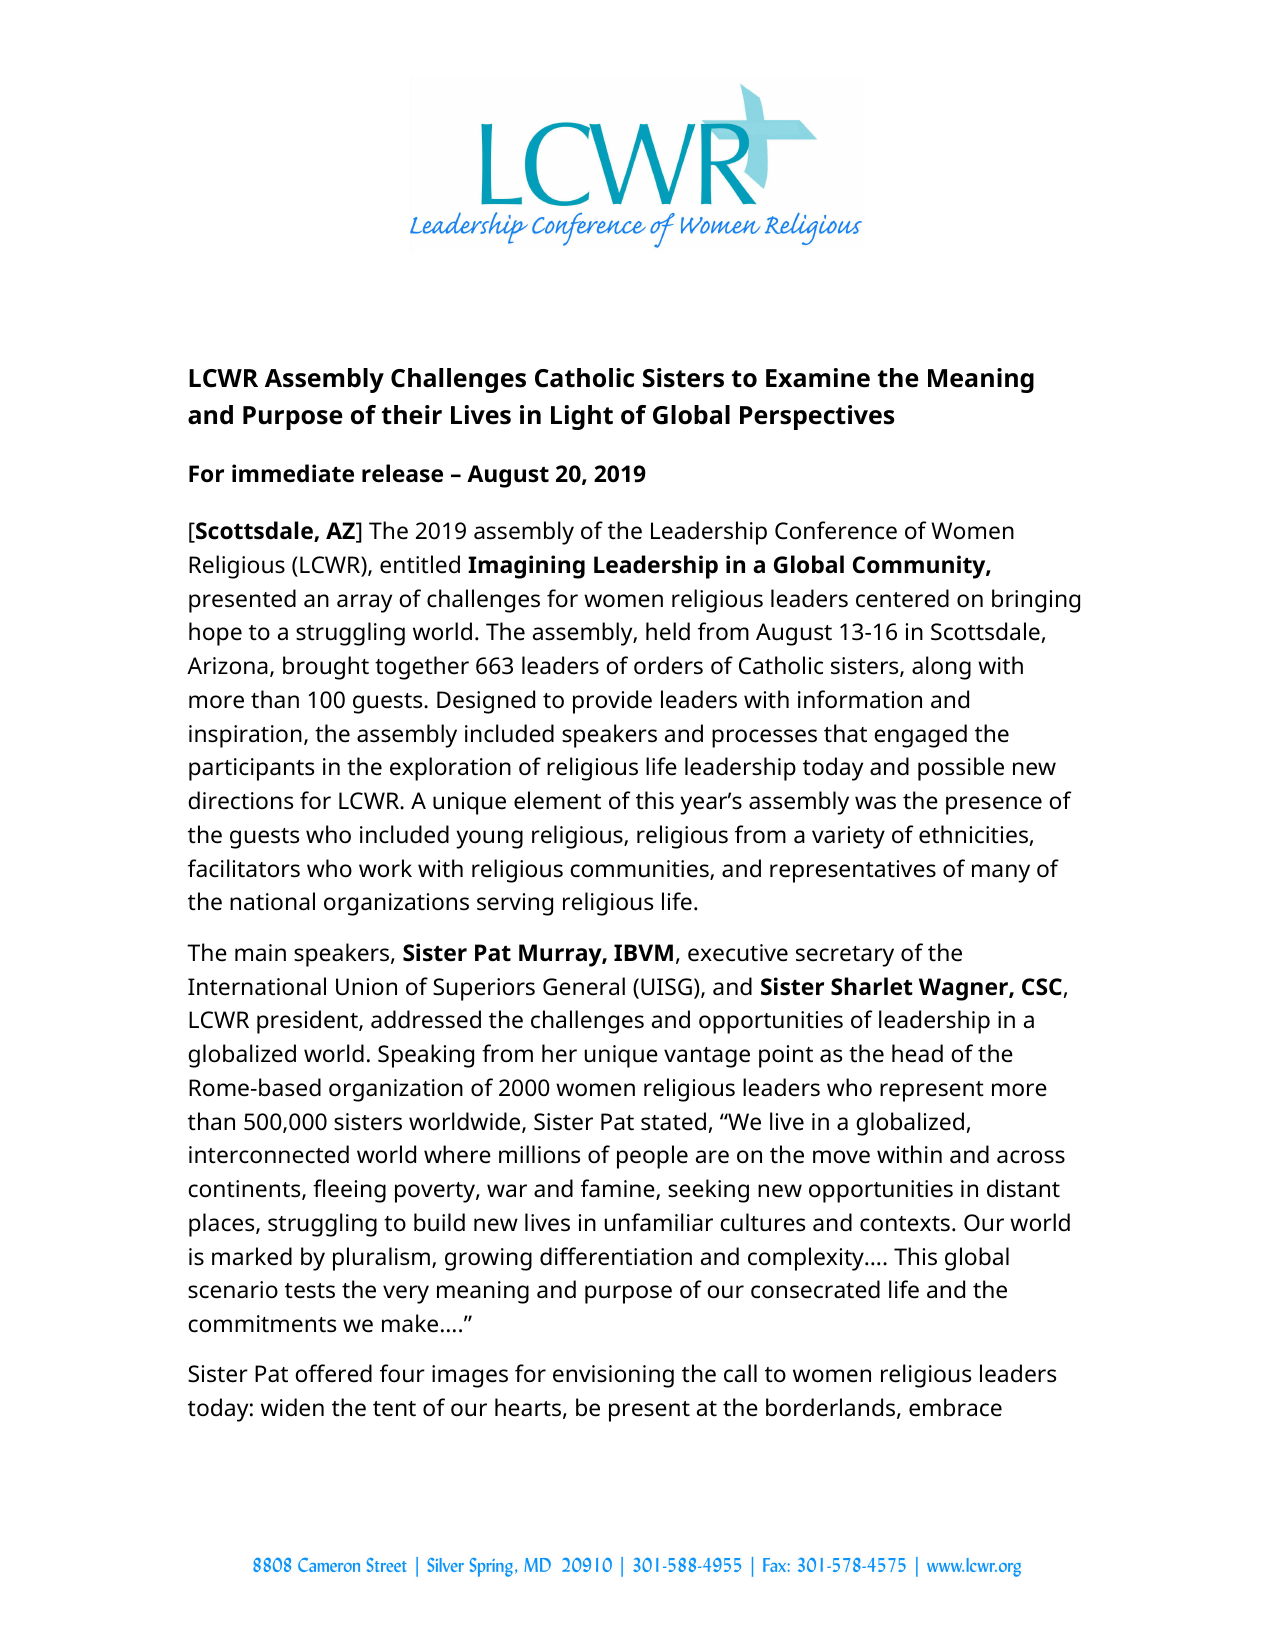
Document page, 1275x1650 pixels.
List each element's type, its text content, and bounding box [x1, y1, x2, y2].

text [Scottsdale, AZ] The 2019 assembly of the Leadership Conference of Women Religious (LCWR), entitled Imagining Leadership in a Global Community, presented an array of challenges for women religious leaders centered on bringing hope to a struggling world. The assembly, held from August 13-16 in Scottsdale, Arizona, brought together 663 leaders of orders of Catholic sisters, along with more than 100 guests. Designed to provide leaders with information and inspiration, the assembly included speakers and processes that engaged the participants in the exploration of religious life leadership today and possible new directions for LCWR. A unique element of this year’s assembly was the presence of the guests who included young religious, religious from a variety of ethnicities, facilitators who work with religious communities, and representatives of many of the national organizations serving religious life. [187, 515, 1087, 918]
picture [243, 1543, 1032, 1591]
text The main speakers, Sister Pat Murray, IBVM, executive secretary of the International Union of Superiors General (UISG), and Sister Sharlet Wagner, CSC, LCWR president, addressed the challenges and opportunities of leadership in a globalized world. Speaking from her unique vantage point as the head of the Rome-based organization of 2000 women religious leaders who represent more than 500,000 sisters worldwide, Sister Pat stated, “We live in a globalized, interconnected world where millions of people are on the move within and across continents, fleeing poverty, war and famine, seeking new opportunities in distant places, struggling to build new lives in unfamiliar cultures and contexts. Our world is marked by pluralism, growing differentiation and complexity…. This global scenario tests the very meaning and purpose of our consecrated life and the commitments we make….” [187, 937, 1087, 1339]
text LCWR Assembly Challenges Catholic Sisters to Examine the Meaning and Purpose of their Lives in Light of Global Perspectives [187, 361, 1087, 432]
picture [410, 75, 865, 254]
text For immediate release – August 20, 2019 [187, 458, 1087, 489]
